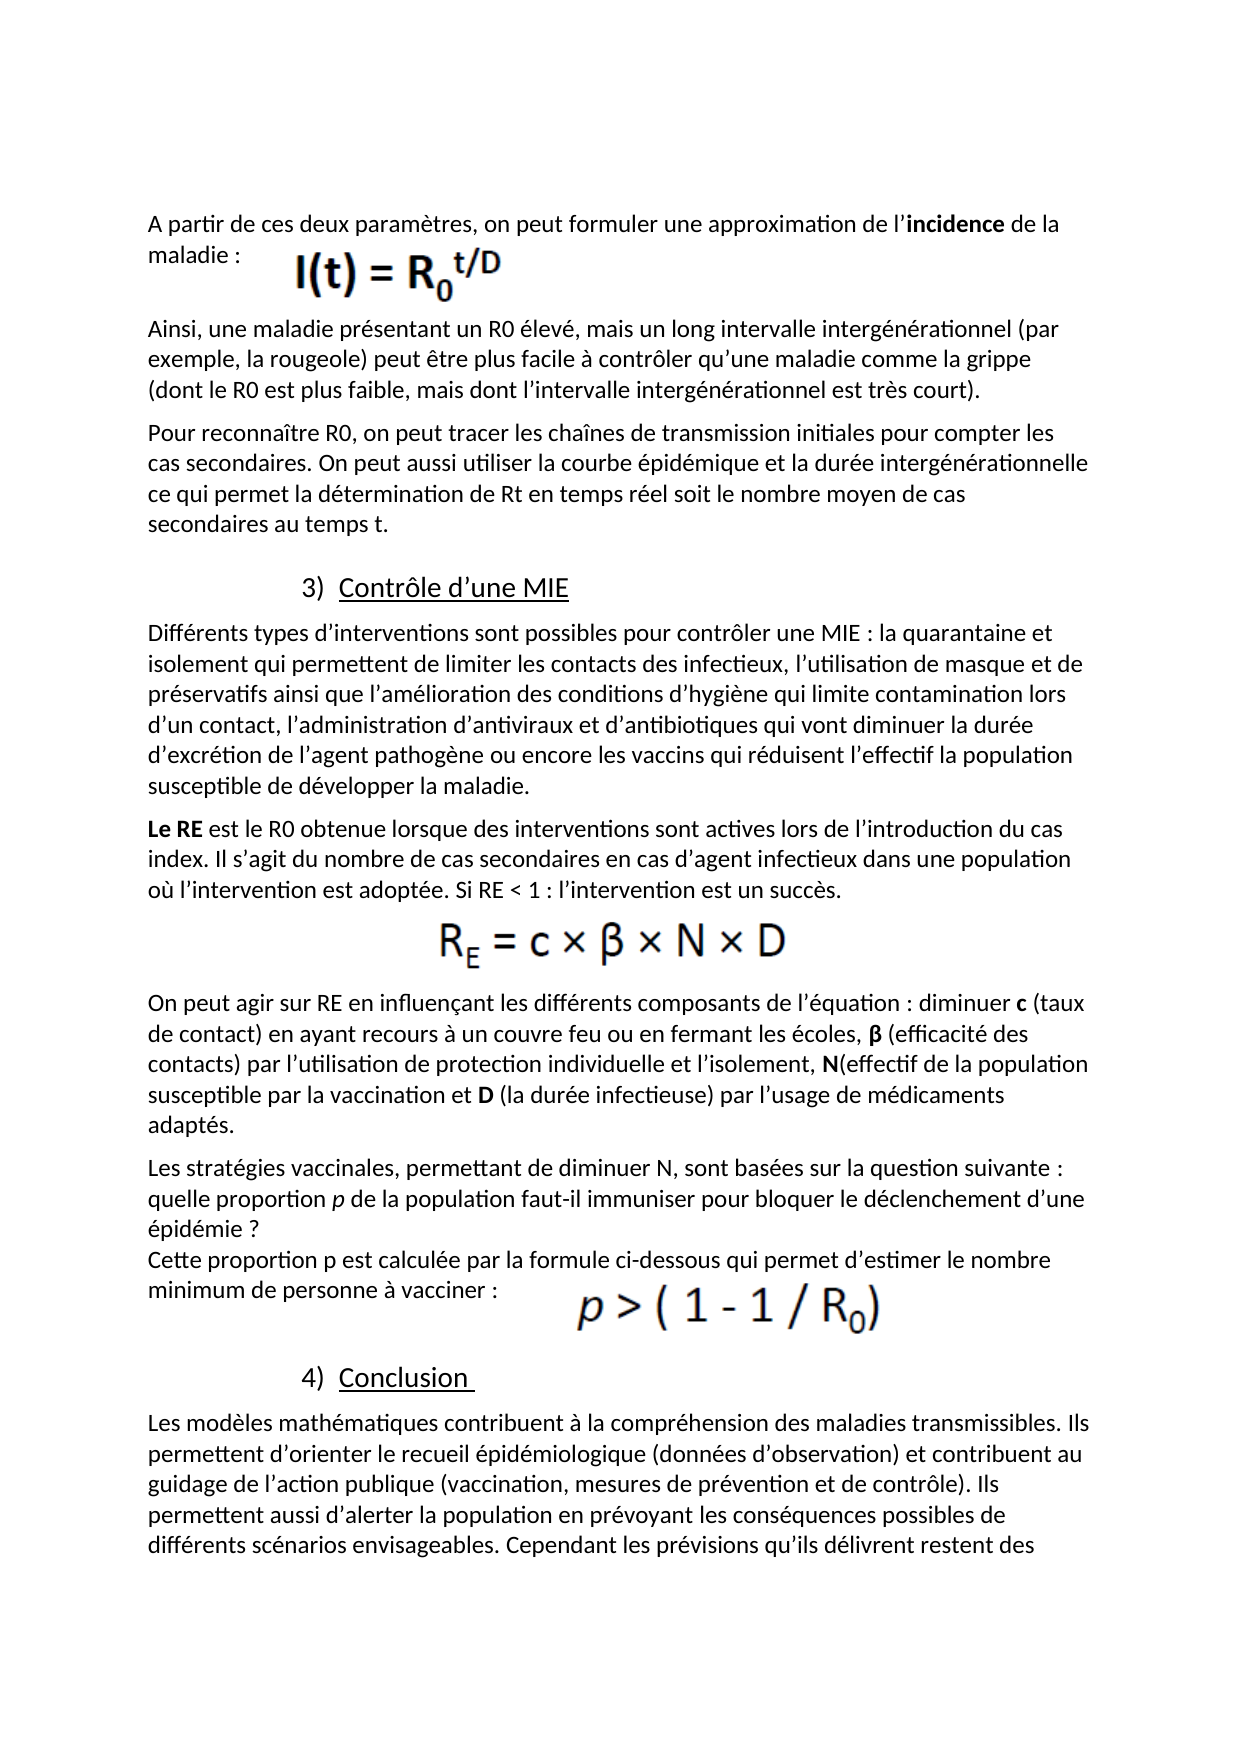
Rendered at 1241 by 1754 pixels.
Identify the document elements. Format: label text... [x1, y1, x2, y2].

picture [424, 917, 816, 975]
text Pour reconnaître R0, on peut tracer les chaînes de transmission initiales pour compter les cas secondaires. On peut aussi utiliser la courbe épidémique et la durée intergénérationnelle ce qui permet la détermination de Rt en temps réel soit le nombre moyen de cas secondaires au temps t. [148, 417, 1093, 539]
text Les stratégies vaccinales, permettant de diminuer N, sont basées sur la question suivante : quelle proportion p de la population faut-il immuniser pour bloquer le déclenchement d’une épidémie ? [148, 1152, 1093, 1244]
text On peut agir sur RE en influençant les différents composants de l’équation : diminuer c (taux de contact) en ayant recours à un couvre feu ou en fermant les écoles, β (efficacité des contacts) par l’utilisation de protection individuelle et l’isolement, N(effectif de la population susceptible par la vaccination et D (la durée infectieuse) par l’usage de médicaments adaptés. [148, 987, 1093, 1140]
picture [279, 245, 508, 311]
text Ainsi, une maladie présentant un R0 élevé, mais un long intervalle intergénérationnel (par exemple, la rougeole) peut être plus facile à contrôler qu’une maladie comme la grippe (dont le R0 est plus faible, mais dont l’intervalle intergénérationnel est très court). [148, 313, 1093, 404]
text Le RE est le R0 obtenue lorsque des interventions sont actives lors de l’introduction du cas index. Il s’agit du nombre de cas secondaires en cas d’agent infectieux dans une population où l’intervention est adoptée. Si RE < 1 : l’intervention est un succès. [148, 813, 1093, 905]
list Conclusion [301, 1359, 1093, 1395]
text Cette proportion p est calculée par la formule ci-dessous qui permet d’estimer le nombre minimum de personne à vacciner : [148, 1244, 1093, 1305]
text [148, 1407, 1093, 1560]
text A partir de ces deux paramètres, on peut formuler une approximation de l’incidence de la maladie : [148, 209, 1093, 270]
text Différents types d’interventions sont possibles pour contrôler une MIE : la quarantaine et isolement qui permettent de limiter les contacts des infectieux, l’utilisation de masque et de préservatifs ainsi que l’amélioration des conditions d’hygiène qui limite contamination lors d’un contact, l’administration d’antiviraux et d’antibiotiques qui vont diminuer la durée d’excrétion de l’agent pathogène ou encore les vaccins qui réduisent l’effectif la population susceptible de développer la maladie. [148, 617, 1093, 801]
list Contrôle d’une MIE [301, 569, 1093, 605]
picture [567, 1282, 901, 1340]
